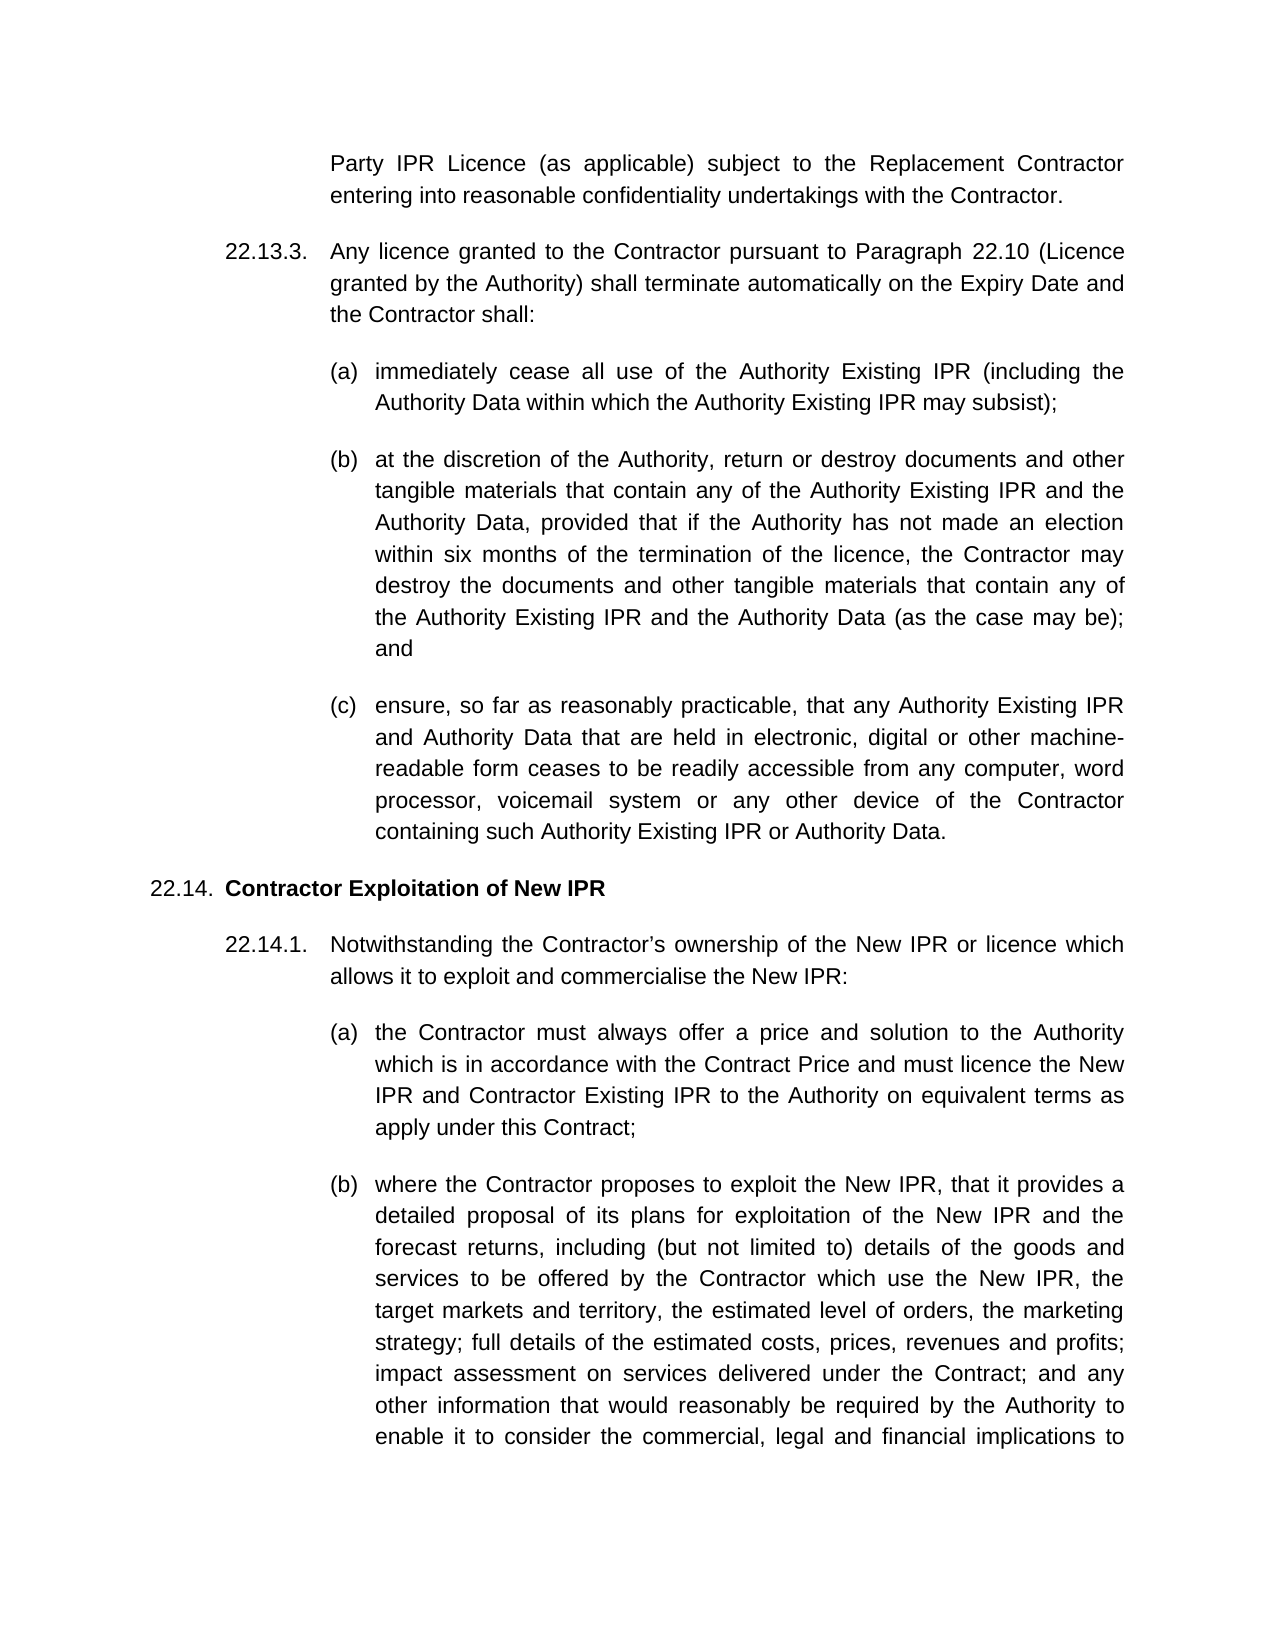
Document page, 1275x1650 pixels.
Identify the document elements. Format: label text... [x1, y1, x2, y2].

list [330, 1171, 1125, 1449]
list at the discretion of the Authority, return or destroy documents and other tangible materials that contain any of the Authority Existing IPR and the Authority Data, provided that if the Authority has not made an election within six months of the termination of the licence, the Contractor may destroy the documents and other tangible materials that contain any of the Authority Existing IPR and the Authority Data (as the case may be); and [330, 446, 1125, 662]
list Notwithstanding the Contractor’s ownership of the New IPR or licence which allows it to exploit and commercialise the New IPR: [225, 931, 1125, 989]
list the Contractor must always offer a price and solution to the Authority which is in accordance with the Contract Price and must licence the New IPR and Contractor Existing IPR to the Authority on equivalent terms as apply under this Contract; [330, 1019, 1125, 1140]
list immediately cease all use of the Authority Existing IPR (including the Authority Data within which the Authority Existing IPR may subsist); [330, 358, 1125, 416]
list Contractor Exploitation of New IPR [150, 875, 1125, 901]
list ensure, so far as reasonably practicable, that any Authority Existing IPR and Authority Data that are held in electronic, digital or other machine-readable form ceases to be readily accessible from any computer, word processor, voicemail system or any other device of the Contractor containing such Authority Existing IPR or Authority Data. [330, 692, 1125, 844]
list Any licence granted to the Contractor pursuant to Paragraph 17.10 (Licence granted by the Authority) shall terminate automatically on the Expiry Date and the Contractor shall: [225, 238, 1125, 328]
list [225, 150, 1125, 208]
